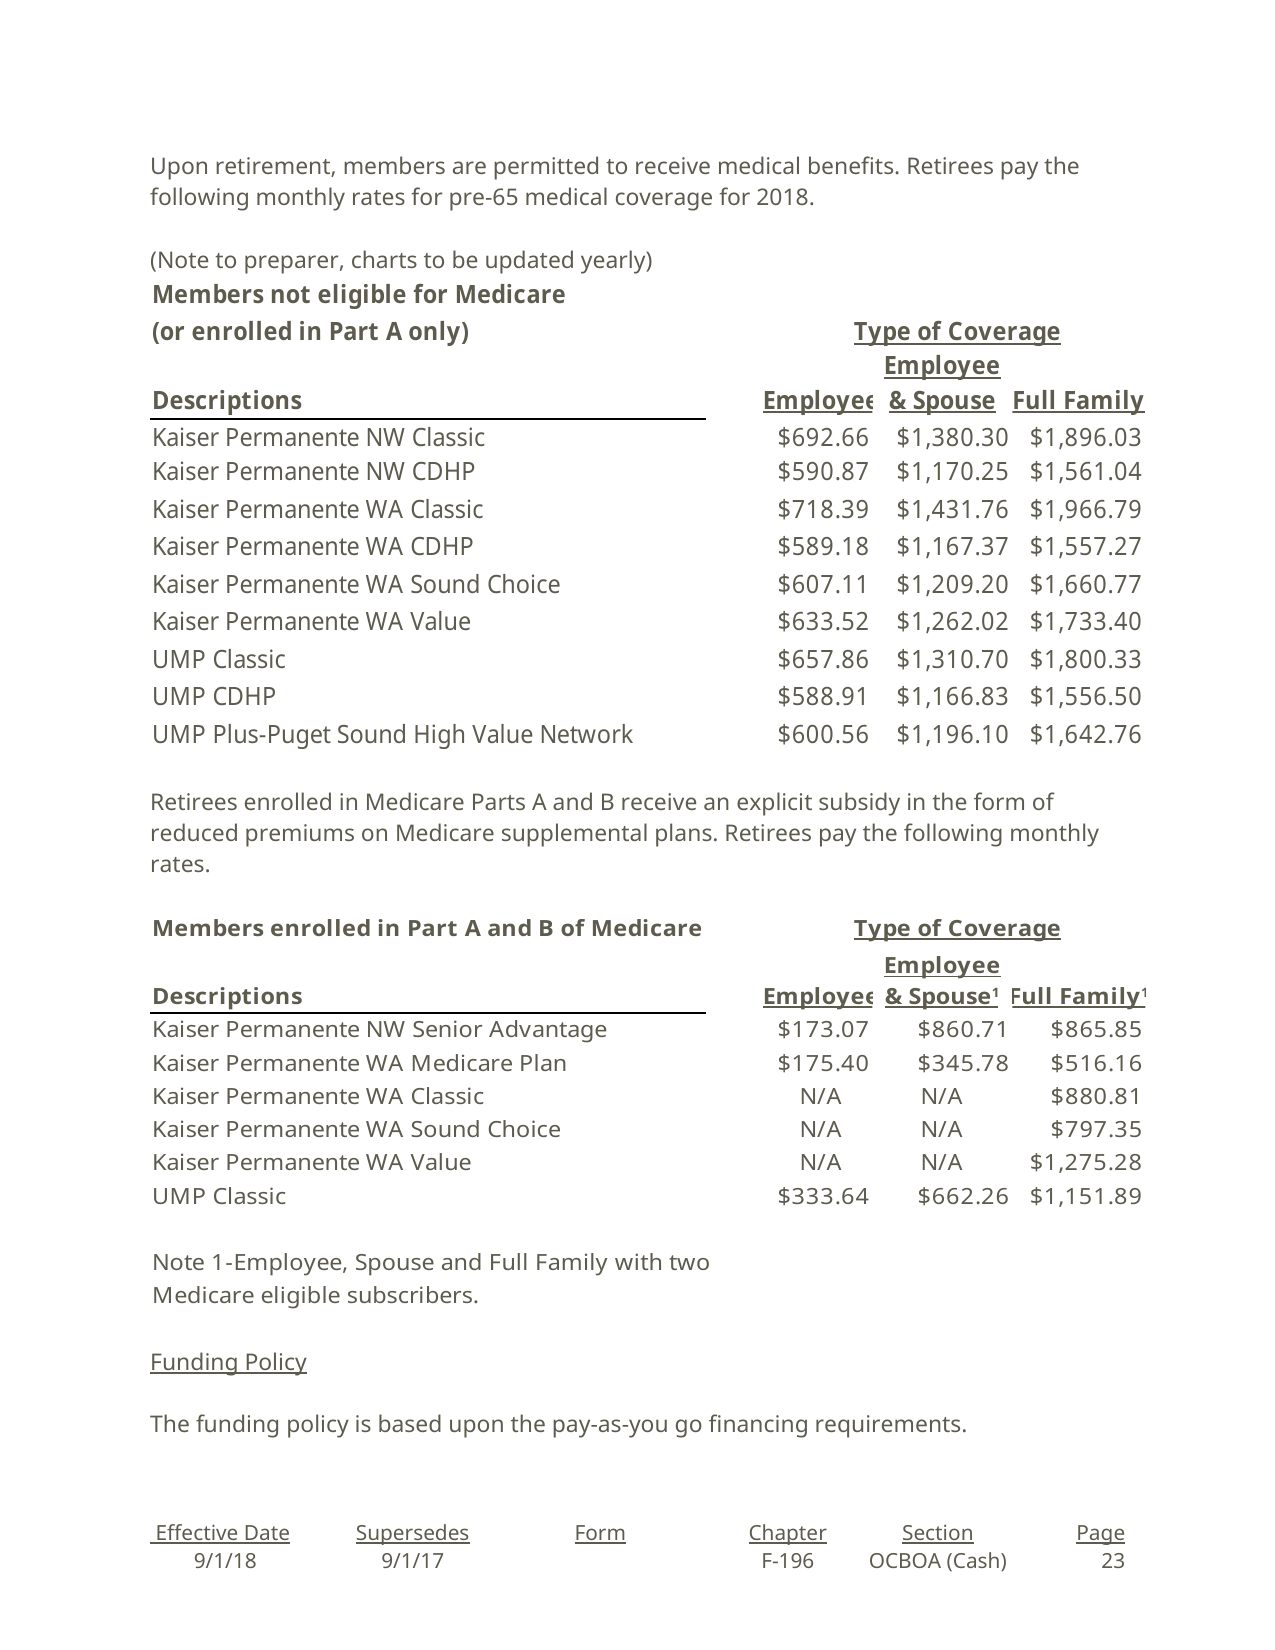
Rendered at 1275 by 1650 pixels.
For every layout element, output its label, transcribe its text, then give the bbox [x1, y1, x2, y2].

text Retirees enrolled in Medicare Parts A and B receive an explicit subsidy in the form of reduced premiums on Medicare supplemental plans. Retirees pay the following monthly rates. [150, 786, 1125, 880]
text (Note to preparer, charts to be updated yearly) [150, 244, 1125, 275]
text Funding Policy [150, 1346, 1125, 1377]
text Upon retirement, members are permitted to receive medical benefits. Retirees pay the following monthly rates for pre-65 medical coverage for 2018. [150, 150, 1125, 212]
text The funding policy is based upon the pay-as-you go financing requirements. [150, 1408, 1125, 1439]
